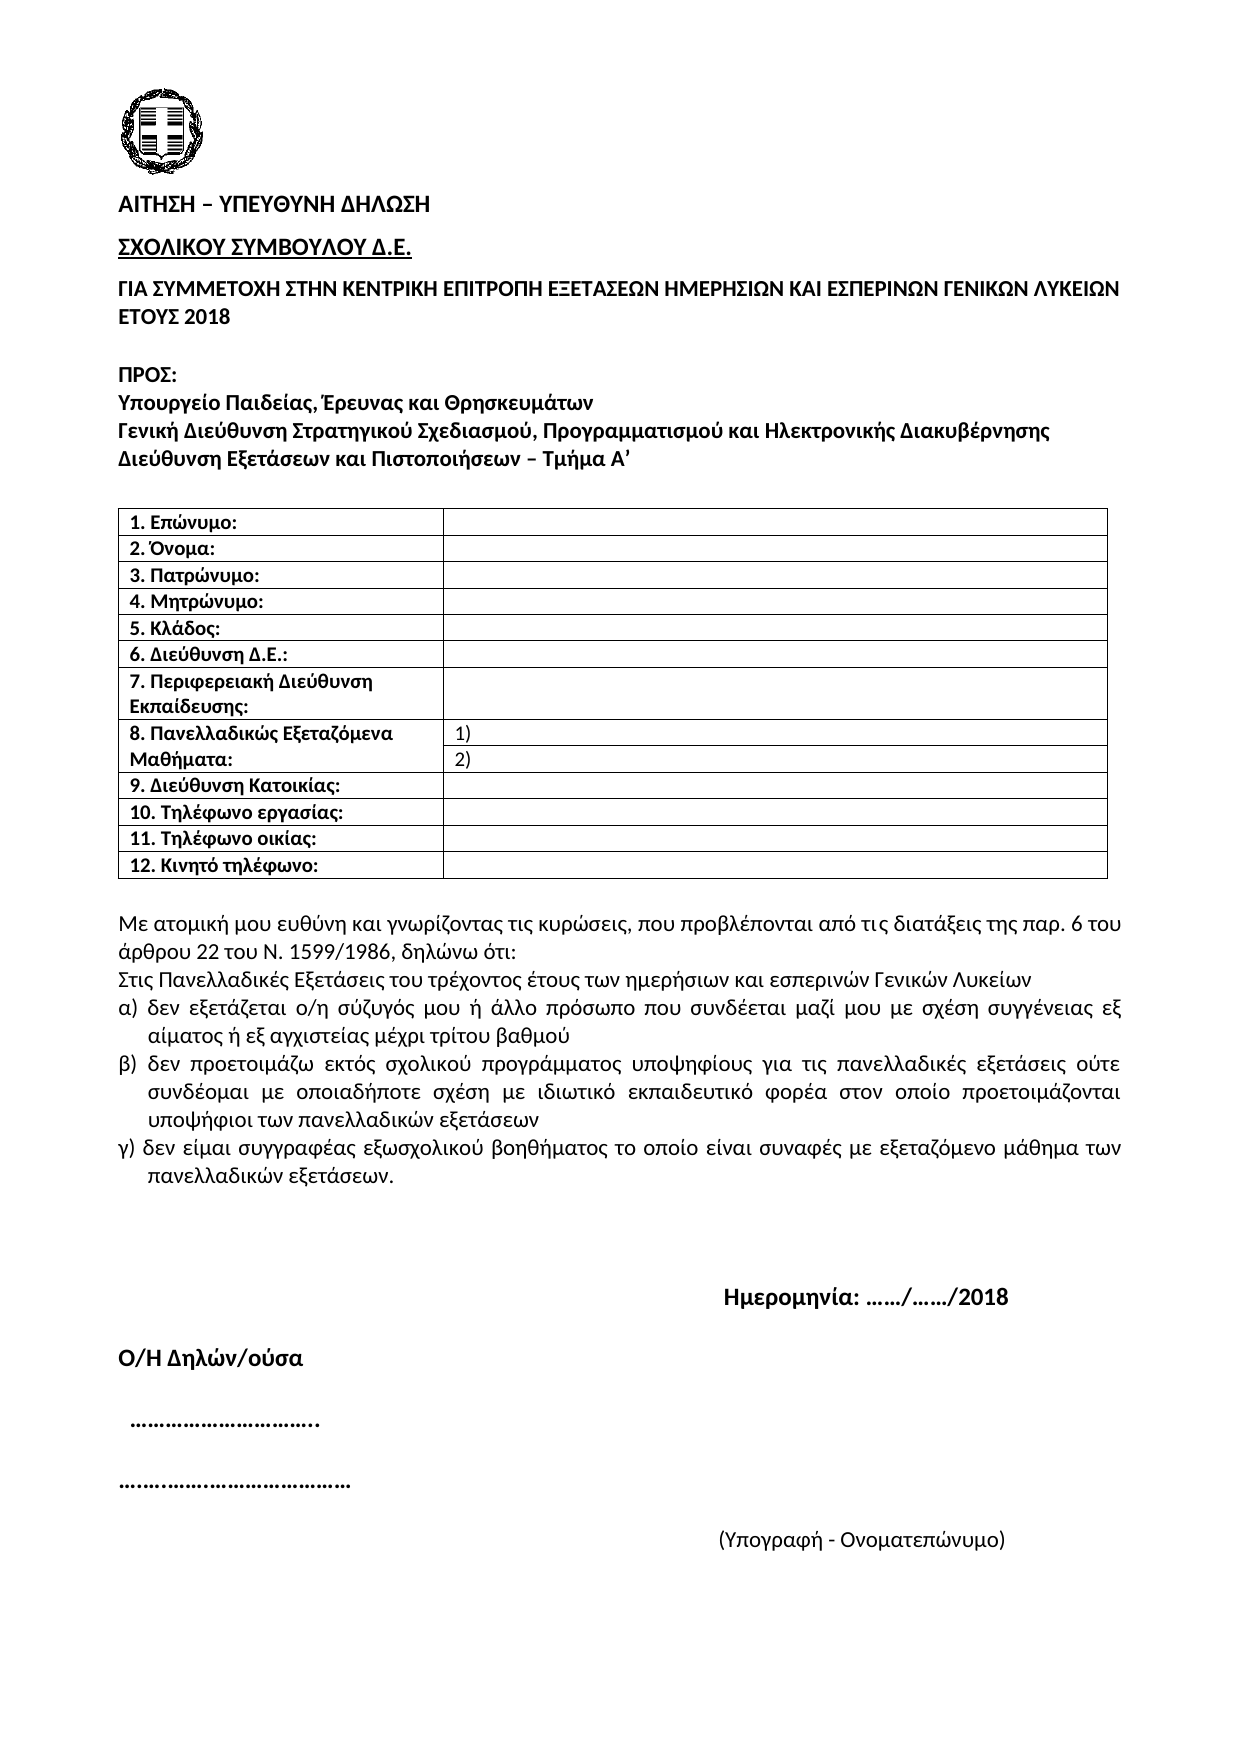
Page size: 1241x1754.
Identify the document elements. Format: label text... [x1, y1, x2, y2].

text Υπουργείο Παιδείας, Έρευνας και Θρησκευμάτων [118, 388, 1122, 416]
text Γενική Διεύθυνση Στρατηγικού Σχεδιασμού, Προγραμματισμού και Ηλεκτρονικής Διακυβέρνησης [118, 416, 1122, 444]
text ΓΙΑ ΣΥΜΜΕΤΟΧΗ ΣΤΗΝ ΚΕΝΤΡΙΚΗ ΕΠΙΤΡΟΠΗ ΕΞΕΤΑΣΕΩΝ ΗΜΕΡΗΣΙΩΝ ΚΑΙ ΕΣΠΕΡΙΝΩΝ ΓΕΝΙΚΩΝ ΛΥΚΕΙΩΝ ΕΤΟΥΣ 2018 [118, 274, 1122, 330]
table_cell [444, 562, 1107, 587]
table_cell [444, 589, 1107, 614]
picture [118, 87, 204, 176]
table_cell 9. Διεύθυνση Κατοικίας: [119, 773, 443, 798]
text Με ατομική μου ευθύνη και γνωρίζοντας τις κυρώσεις, που προβλέπονται από τις διατάξεις της παρ. 6 του άρθρου 22 του Ν. 1599/1986, δηλώνω ότι: [118, 909, 1122, 965]
table_cell 5. Κλάδος: [119, 615, 443, 640]
table_cell [444, 536, 1107, 561]
table_cell [444, 773, 1107, 798]
text ….….…….…………………… [118, 1464, 1122, 1494]
table_cell 1) [444, 720, 1107, 745]
text Ο/Η Δηλών/ούσα [118, 1342, 1122, 1372]
text (Υπογραφή - Ονοματεπώνυμο) [718, 1525, 1122, 1553]
table_cell 12. Κινητό τηλέφωνο: [119, 852, 443, 877]
table_cell 6. Διεύθυνση Δ.Ε.: [119, 641, 443, 667]
table_cell 2. Όνομα: [119, 536, 443, 561]
text Ημερομηνία: ……/……/2018 [643, 1281, 1122, 1311]
table_cell 10. Τηλέφωνο εργασίας: [119, 799, 443, 824]
table_cell [444, 799, 1107, 824]
table_cell 11. Τηλέφωνο οικίας: [119, 826, 443, 851]
table_cell 2) [444, 746, 1107, 772]
table_cell [444, 615, 1107, 640]
table_cell [444, 852, 1107, 877]
text Στις Πανελλαδικές Εξετάσεις του τρέχοντος έτους των ημερήσιων και εσπερινών Γενικών Λυκείων [118, 965, 1122, 993]
table_cell 4. Μητρώνυμο: [119, 589, 443, 614]
text γ) δεν είμαι συγγραφέας εξωσχολικού βοηθήματος το οποίο είναι συναφές με εξεταζόμενο μάθημα των πανελλαδικών εξετάσεων. [118, 1133, 1122, 1189]
table_cell 7. Περιφερειακή Διεύθυνση Εκπαίδευσης: [119, 668, 443, 719]
text ………………………….. [118, 1403, 1122, 1433]
table_cell [444, 668, 1107, 719]
table_cell [444, 826, 1107, 851]
table_header [444, 509, 1107, 534]
text α) δεν εξετάζεται ο/η σύζυγός μου ή άλλο πρόσωπο που συνδέεται μαζί μου με σχέση συγγένειας εξ αίματος ή εξ αγχιστείας μέχρι τρίτου βαθμού [118, 993, 1122, 1049]
table_header 1. Επώνυμο: [119, 509, 443, 534]
text ΠΡΟΣ: [118, 360, 1122, 388]
text Διεύθυνση Εξετάσεων και Πιστοποιήσεων – Τμήμα Α’ [118, 444, 1122, 472]
table_cell 8. Πανελλαδικώς Εξεταζόμενα Μαθήματα: [119, 720, 443, 772]
text β) δεν προετοιμάζω εκτός σχολικού προγράμματος υποψηφίους για τις πανελλαδικές εξετάσεις ούτε συνδέομαι με οποιαδήποτε σχέση με ιδιωτικό εκπαιδευτικό φορέα στον οποίο προετοιμάζονται υποψήφιοι των πανελλαδικών εξετάσεων [118, 1049, 1122, 1133]
table_cell [444, 641, 1107, 667]
table_cell 3. Πατρώνυμο: [119, 562, 443, 587]
text ΑΙΤΗΣΗ – ΥΠΕΥΘΥΝΗ ΔΗΛΩΣΗ [118, 188, 1122, 218]
text ΣΧΟΛΙΚΟΥ ΣΥΜΒΟΥΛΟΥ Δ.Ε. [118, 231, 1122, 261]
